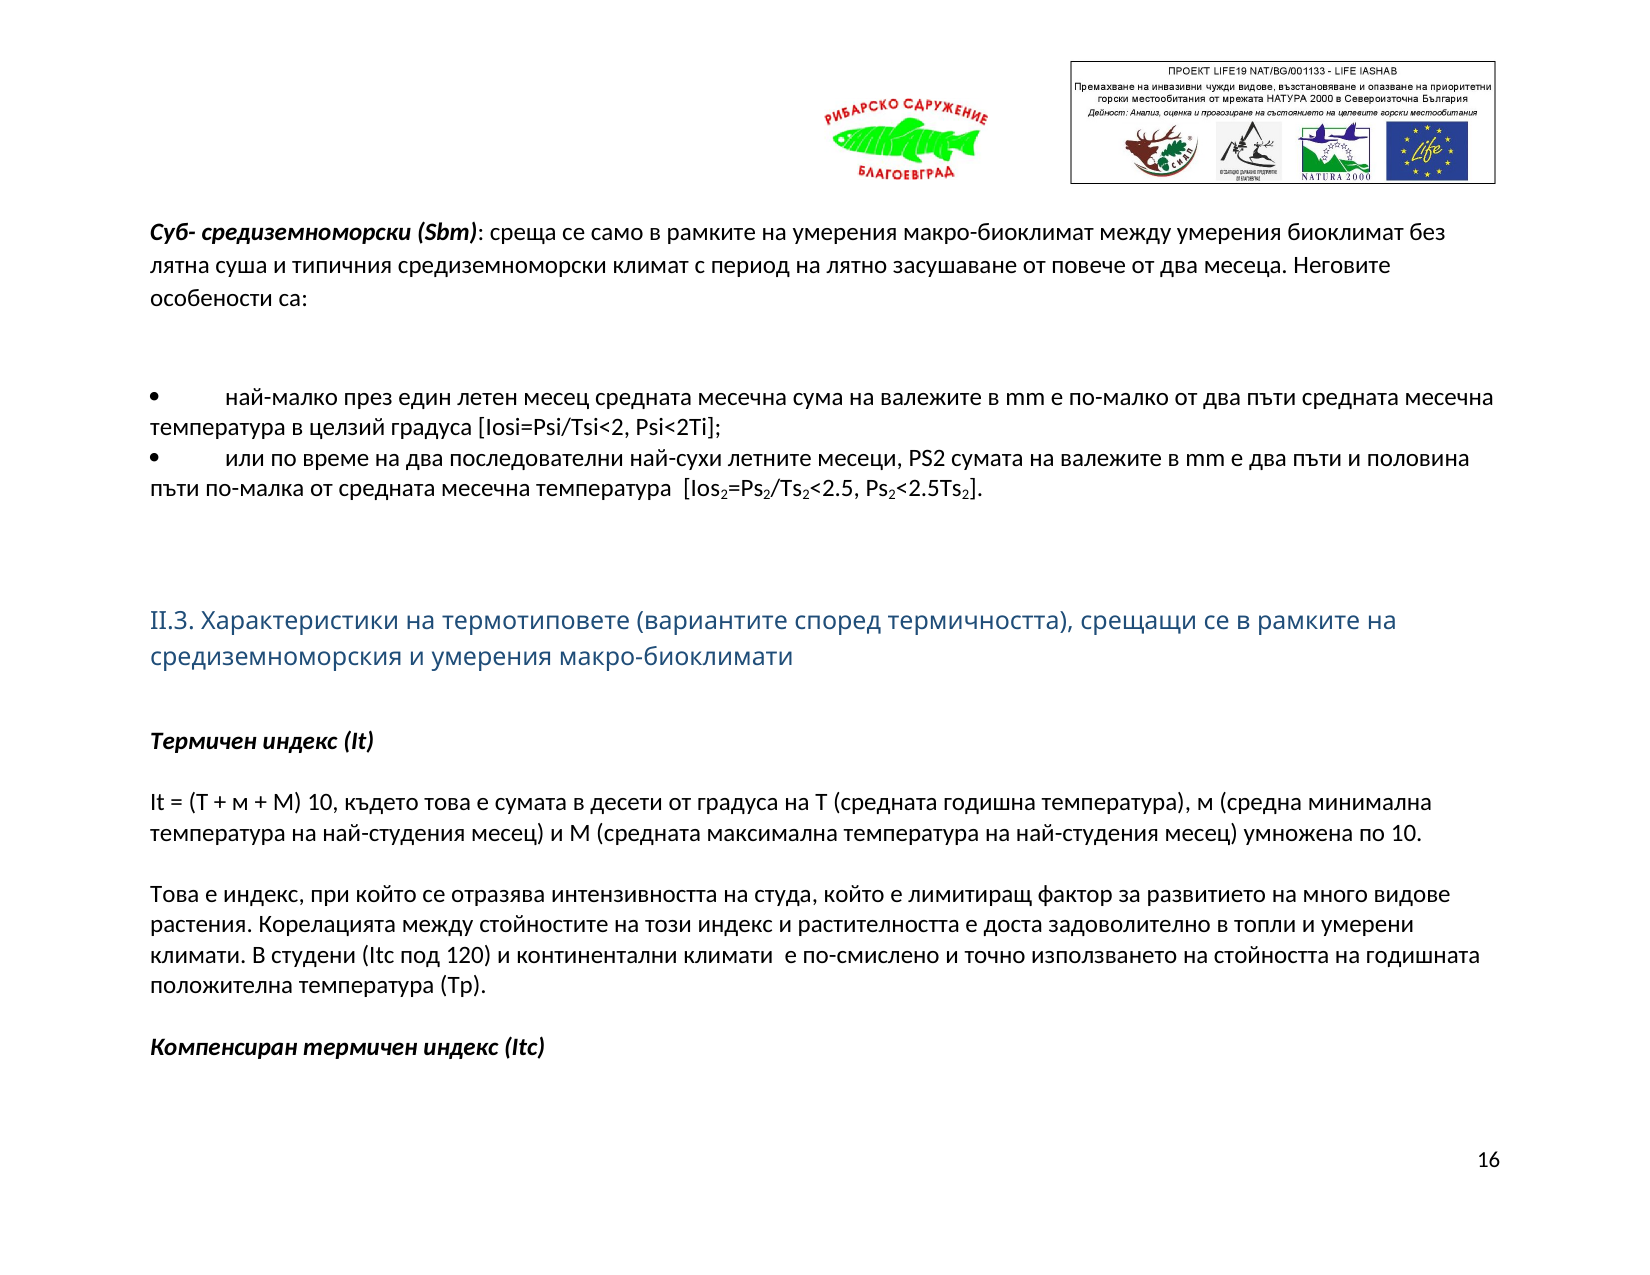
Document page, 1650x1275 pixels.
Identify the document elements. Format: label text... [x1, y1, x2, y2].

picture [812, 57, 1500, 188]
list най-малко през един летен месец средната месечна сума на валежите в mm е по-малко от два пъти средната месечна температура в целзий градуса [Iosi=Psi/Tsi<2, Psi<2Ti]; [150, 381, 1500, 442]
subtitle II.3. Характеристики на термотиповете (вариантите според термичността), срещащи се в рамките на средиземноморския и умерения макро-биоклимати [150, 602, 1500, 673]
text Това е индекс, при който се отразява интензивността на студа, който е лимитиращ фактор за развитието на много видове растения. Корелацията между стойностите на този индекс и растителността е доста задоволително в топли и умерени климати. В студени (Itc под 120) и континентални климати е по-смислено и точно използването на стойността на годишната положителна температура (Тp). [150, 878, 1500, 1000]
text Суб- средиземноморски (Sbm): среща се само в рамките на умерения макро-биоклимат между умерения биоклимат без лятна суша и типичния средиземноморски климат с период на лятно засушаване от повече от два месеца. Неговите особености са: [150, 216, 1500, 312]
list или по време на два последователни най-сухи летните месеци, PS2 сумата на валежите в mm е два пъти и половина пъти по-малка от средната месечна температура [Ios2=Ps2/Ts2<2.5, Ps2<2.5Ts2]. [150, 442, 1500, 503]
text It = (Т + м + М) 10, където това е сумата в десети от градуса на T (средната годишна температура), м (средна минимална температура на най-студения месец) и M (средната максимална температура на най-студения месец) умножена по 10. [150, 786, 1500, 847]
text Термичен индекс (It) [150, 725, 1500, 756]
text Компенсиран термичен индекс (Itc) [150, 1031, 1500, 1061]
